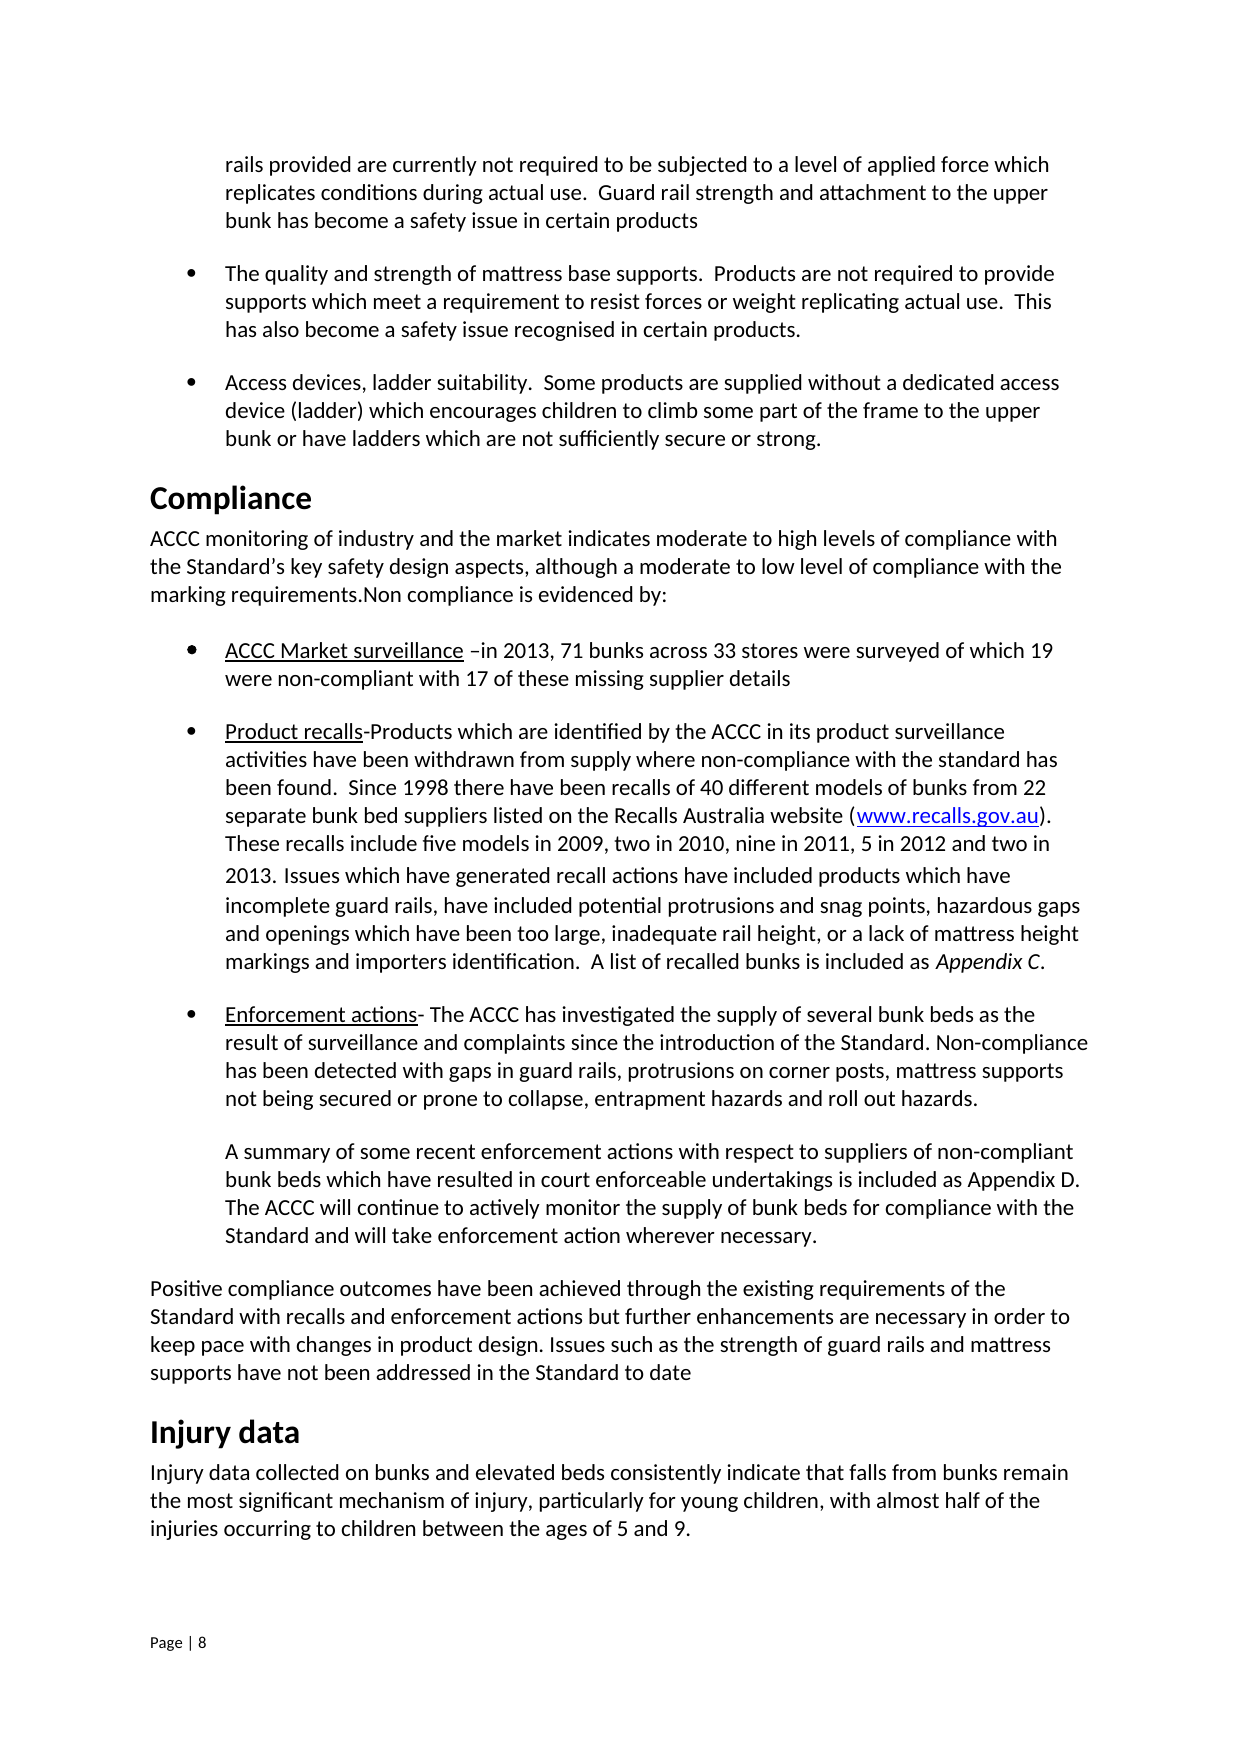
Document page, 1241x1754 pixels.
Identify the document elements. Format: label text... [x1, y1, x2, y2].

subtitle Compliance [150, 477, 1090, 518]
list Access devices, ladder suitability. Some products are supplied without a dedicated access device (ladder) which encourages children to climb some part of the frame to the upper bunk or have ladders which are not sufficiently secure or strong. [187, 368, 1090, 452]
text Injury data collected on bunks and elevated beds consistently indicate that falls from bunks remain the most significant mechanism of injury, particularly for young children, with almost half of the injuries occurring to children between the ages of 5 and 9. [150, 1458, 1090, 1542]
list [187, 150, 1090, 234]
subtitle Product recalls-Products which are identified by the ACCC in its product surveillance activities have been withdrawn from supply where non-compliance with the standard has been found. Since 1998 there have been recalls of 40 different models of bunks from 22 separate bunk bed suppliers listed on the Recalls Australia website (www.recalls.gov.au). These recalls include five models in 2009, two in 2010, nine in 2011, 5 in 2012 and two in 2013. Issues which have generated recall actions have included products which have incomplete guard rails, have included potential protrusions and snag points, hazardous gaps and openings which have been too large, inadequate rail height, or a lack of mattress height markings and importers identification. A list of recalled bunks is included as Appendix C. [187, 717, 1090, 975]
text ACCC monitoring of industry and the market indicates moderate to high levels of compliance with the Standard’s key safety design aspects, although a moderate to low level of compliance with the marking requirements.Non compliance is evidenced by: [150, 524, 1090, 608]
list The quality and strength of mattress base supports. Products are not required to provide supports which meet a requirement to resist forces or weight replicating actual use. This has also become a safety issue recognised in certain products. [187, 259, 1090, 343]
subtitle A summary of some recent enforcement actions with respect to suppliers of non-compliant bunk beds which have resulted in court enforceable undertakings is included as Appendix D. The ACCC will continue to actively monitor the supply of bunk beds for compliance with the Standard and will take enforcement action wherever necessary. [225, 1137, 1090, 1249]
subtitle Injury data [150, 1411, 1090, 1452]
list ACCC Market surveillance –in 2013, 71 bunks across 33 stores were surveyed of which 19 were non-compliant with 17 of these missing supplier details [187, 636, 1090, 692]
subtitle Enforcement actions- The ACCC has investigated the supply of several bunk beds as the result of surveillance and complaints since the introduction of the Standard. Non-compliance has been detected with gaps in guard rails, protrusions on corner posts, mattress supports not being secured or prone to collapse, entrapment hazards and roll out hazards. [187, 1000, 1090, 1112]
subtitle Positive compliance outcomes have been achieved through the existing requirements of the Standard with recalls and enforcement actions but further enhancements are necessary in order to keep pace with changes in product design. Issues such as the strength of guard rails and mattress supports have not been addressed in the Standard to date [150, 1274, 1090, 1386]
